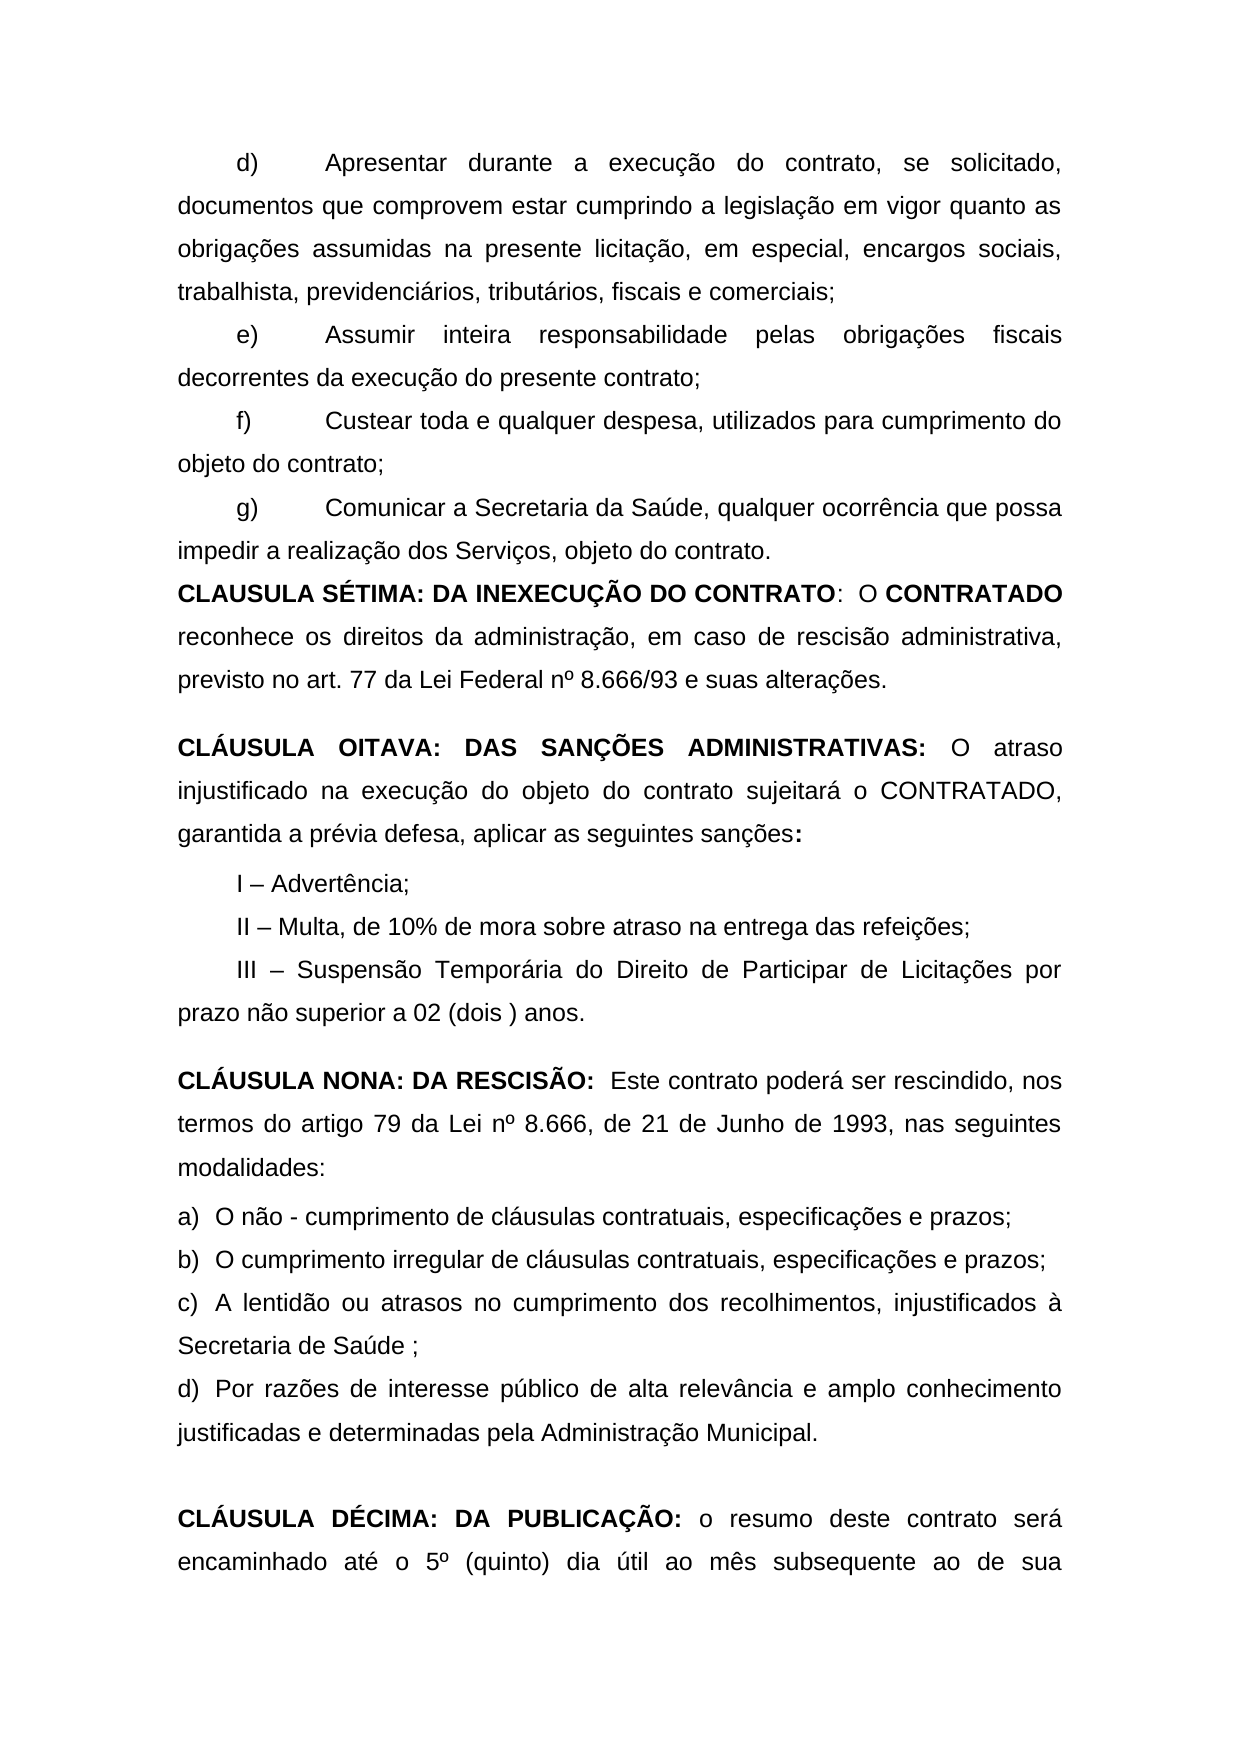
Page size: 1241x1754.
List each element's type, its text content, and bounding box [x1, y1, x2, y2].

list O não - cumprimento de cláusulas contratuais, especificações e prazos; [177, 1202, 1063, 1231]
list Apresentar durante a execução do contrato, se solicitado, documentos que comprovem estar cumprindo a legislação em vigor quanto as obrigações assumidas na presente licitação, em especial, encargos sociais, trabalhista, previdenciários, tributários, fiscais e comerciais; [177, 148, 1063, 306]
subtitle CLÁUSULA OITAVA: DAS SANÇÕES ADMINISTRATIVAS: O atraso injustificado na execução do objeto do contrato sujeitará o CONTRATADO, garantida a prévia defesa, aplicar as seguintes sanções: [177, 733, 1063, 848]
list Por razões de interesse público de alta relevância e amplo conhecimento justificadas e determinadas pela Administração Municipal. [177, 1374, 1063, 1446]
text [177, 1504, 1063, 1576]
list Assumir inteira responsabilidade pelas obrigações fiscais decorrentes da execução do presente contrato; [177, 320, 1063, 392]
text CLAUSULA SÉTIMA: DA INEXECUÇÃO DO CONTRATO: O CONTRATADO reconhece os direitos da administração, em caso de rescisão administrativa, previsto no art. 77 da Lei Federal nº 8.666/93 e suas alterações. [177, 579, 1063, 694]
list Custear toda e qualquer despesa, utilizados para cumprimento do objeto do contrato; [177, 406, 1063, 478]
list O cumprimento irregular de cláusulas contratuais, especificações e prazos; [177, 1245, 1063, 1274]
subtitle CLÁUSULA NONA: DA RESCISÃO: Este contrato poderá ser rescindido, nos termos do artigo 79 da Lei nº 8.666, de 21 de Junho de 1993, nas seguintes modalidades: [177, 1066, 1063, 1181]
text II – Multa, de 10% de mora sobre atraso na entrega das refeições; [177, 912, 1063, 941]
text III – Suspensão Temporária do Direito de Participar de Licitações por prazo não superior a 02 (dois ) anos. [177, 955, 1063, 1027]
list Comunicar a Secretaria da Saúde, qualquer ocorrência que possa impedir a realização dos Serviços, objeto do contrato. [177, 493, 1063, 564]
list A lentidão ou atrasos no cumprimento dos recolhimentos, injustificados à Secretaria de Saúde ; [177, 1288, 1063, 1360]
text I – Advertência; [177, 869, 1063, 898]
